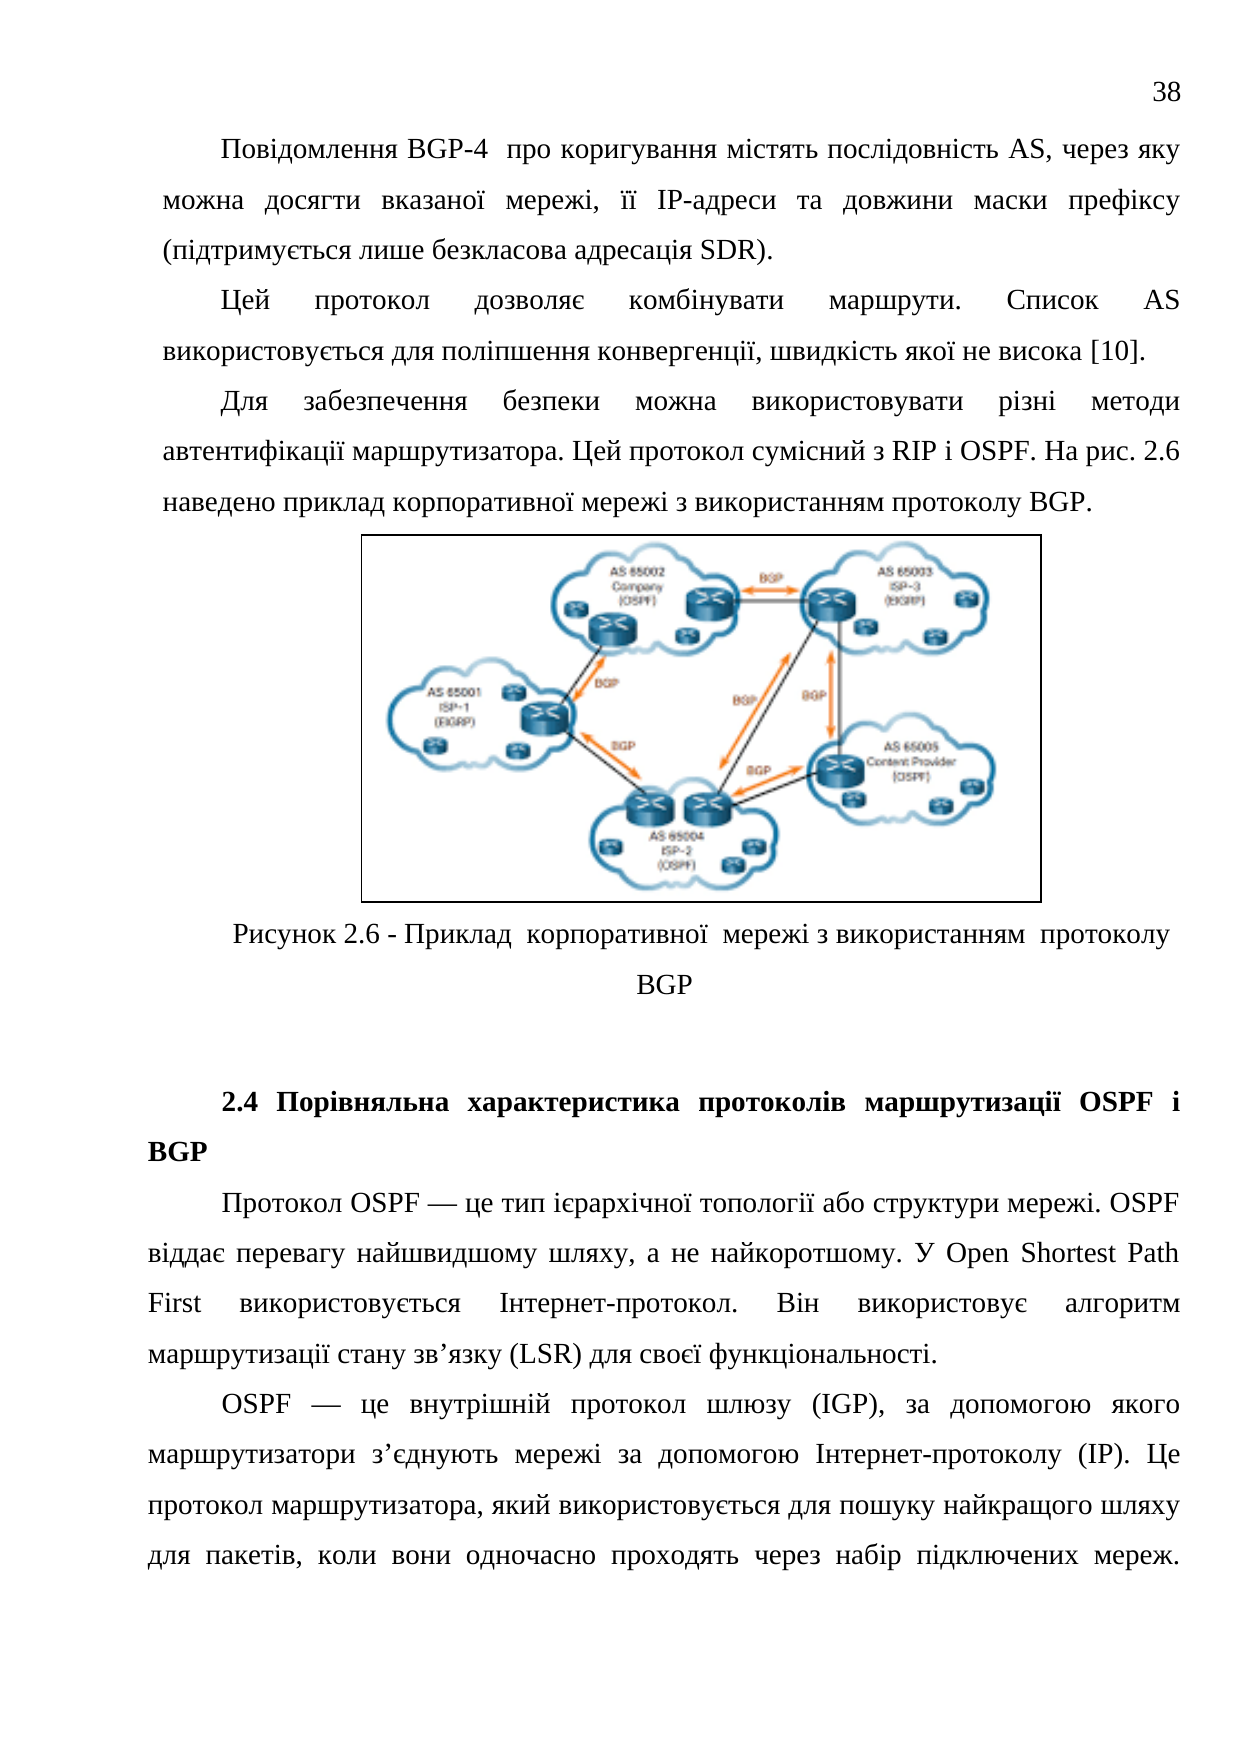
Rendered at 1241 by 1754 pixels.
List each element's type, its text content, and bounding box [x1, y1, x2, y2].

text Протокол OSPF — це тип ієрархічної топології або структури мережі. OSPF віддає перевагу найшвидшому шляху, а не найкоротшому. У Open Shortest Path First використовується Інтернет-протокол. Він використовує алгоритм маршрутизації стану зв’язку (LSR) для своєї функціональності. [148, 1185, 1181, 1369]
text 2.4 Порівняльна характеристика протоколів маршрутизації OSPF і BGP [148, 1084, 1181, 1168]
list Для забезпечення безпеки можна використовувати різні методи автентифікації маршрутизатора. Цей протокол сумісний з RIP і OSPF. На рис. 2.6 наведено приклад корпоративної мережі з використанням протоколу BGP. [162, 383, 1181, 517]
list Цей протокол дозволяє комбінувати маршрути. Список AS використовується для поліпшення конвергенції, швидкість якої не висока [10]. [162, 282, 1181, 366]
list Рисунок 2.6 - Приклад корпоративної мережі з використанням протоколу BGP [148, 917, 1181, 1001]
list Повідомлення BGP-4 про коригування містять послідовність AS, через яку можна досягти вказаної мережі, її IP-адреси та довжини маски префіксу (підтримується лише безкласова адресація SDR). [162, 131, 1181, 266]
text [148, 1386, 1181, 1571]
picture [362, 536, 1040, 901]
